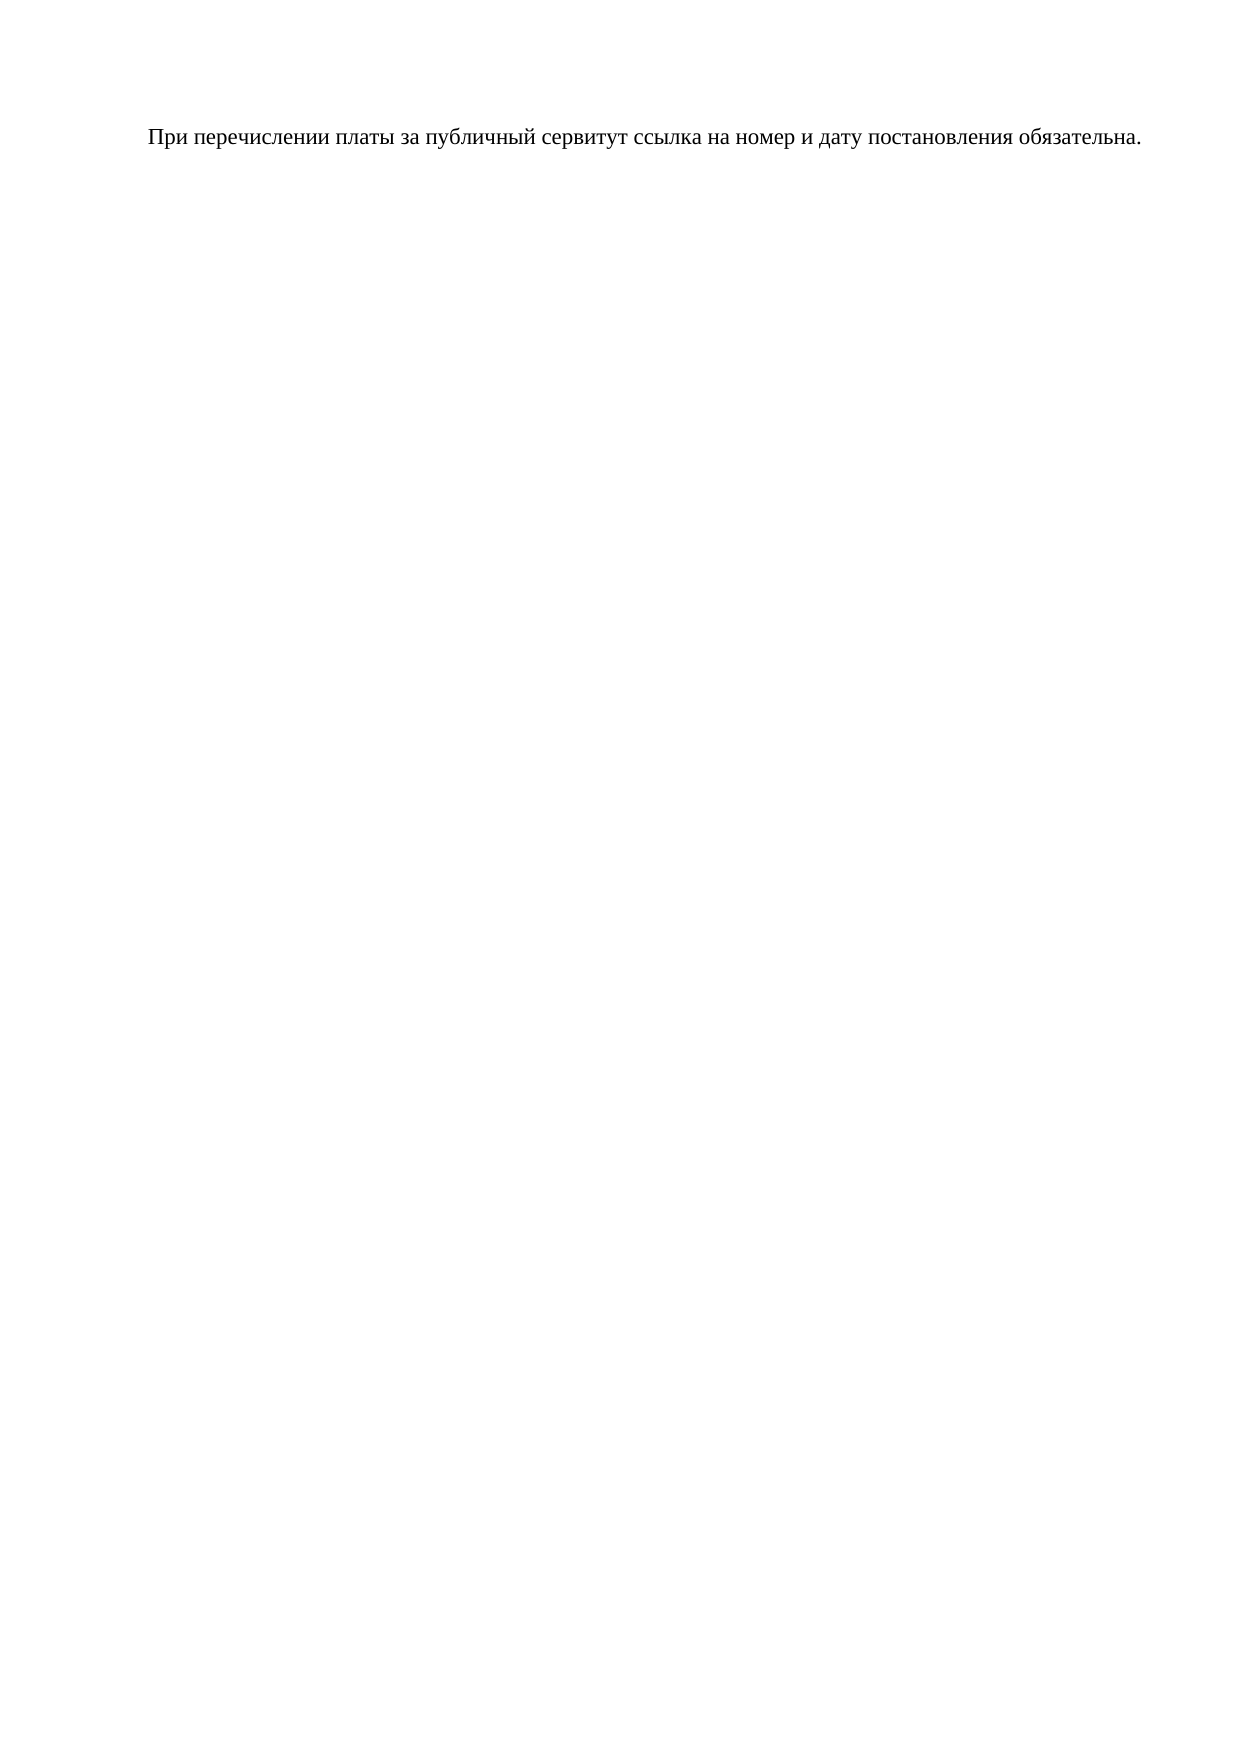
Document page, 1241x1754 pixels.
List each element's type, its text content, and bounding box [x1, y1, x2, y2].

text При перечислении платы за публичный сервитут ссылка на номер и дату постановления обязательна. [148, 123, 1181, 149]
